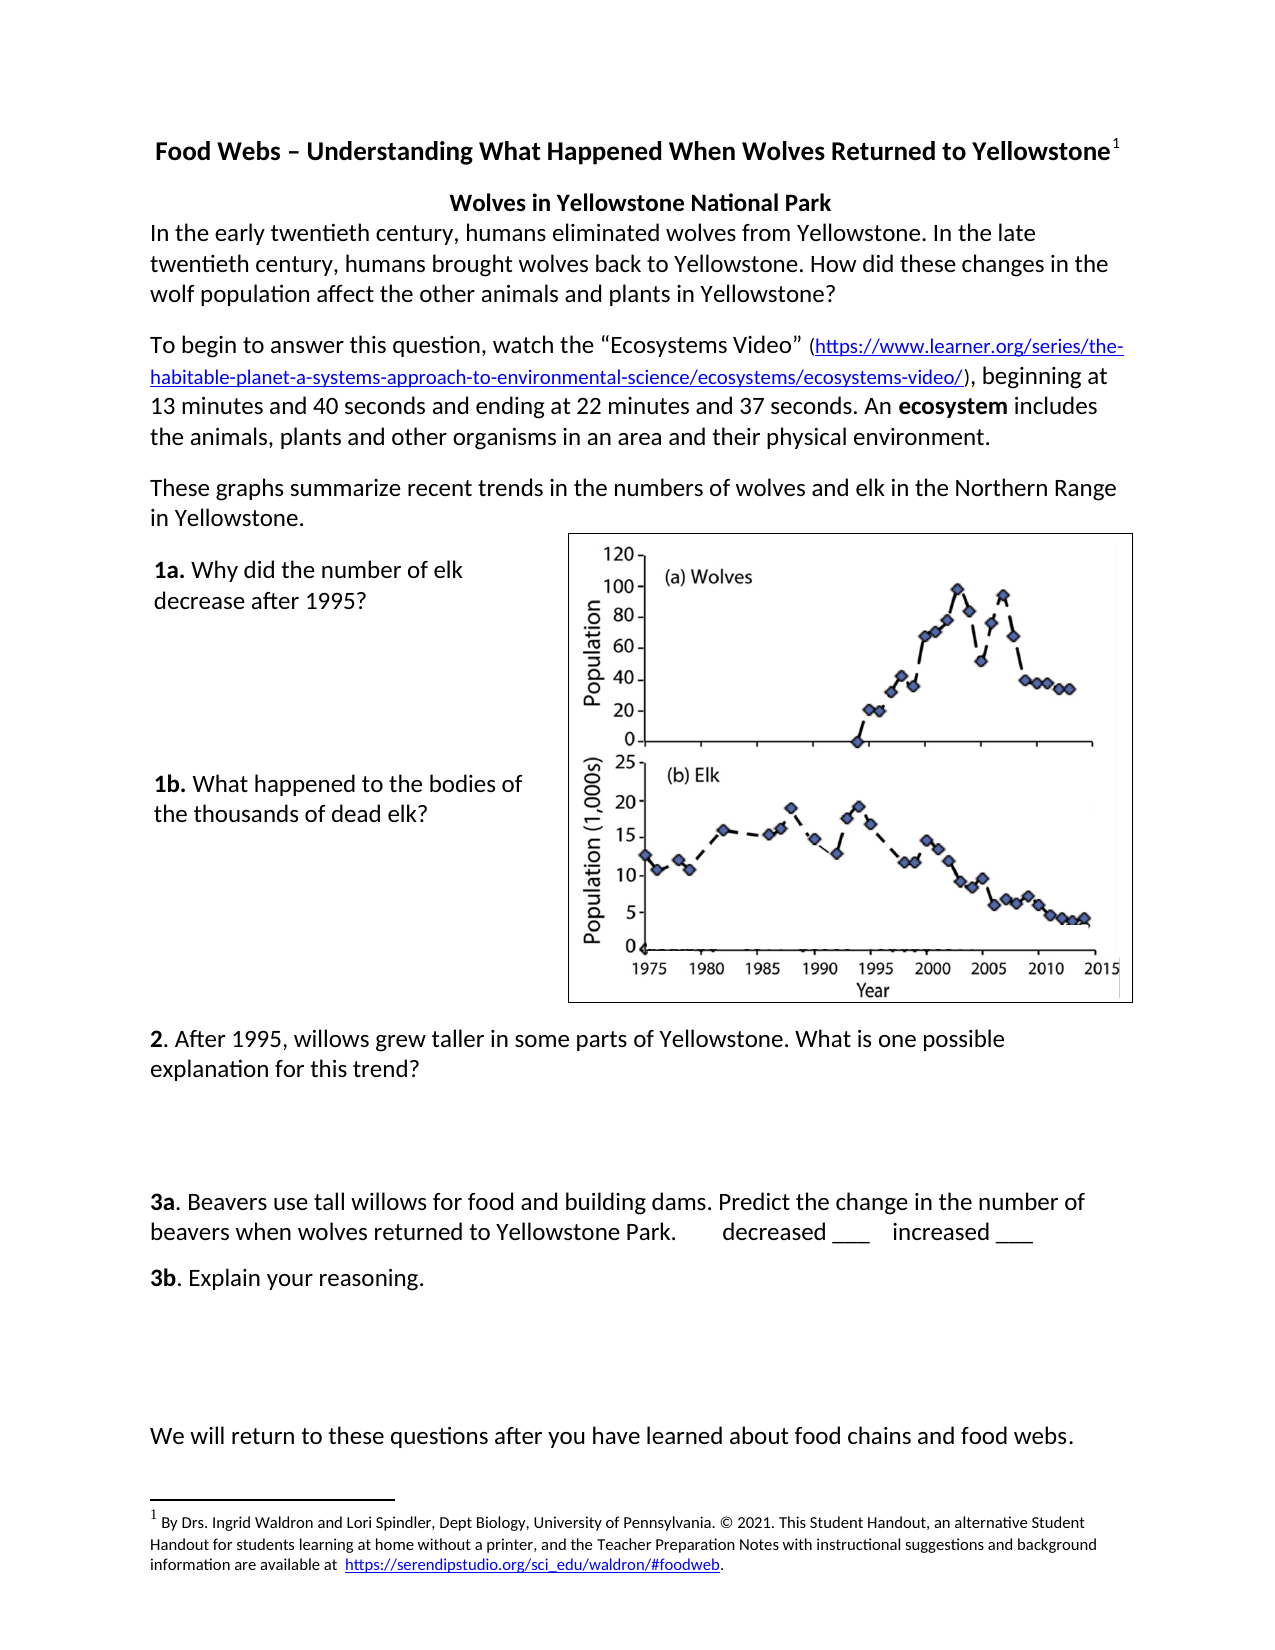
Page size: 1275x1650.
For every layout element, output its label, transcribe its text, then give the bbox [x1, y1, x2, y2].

text We will return to these questions after you have learned about food chains and food webs. [150, 1420, 1125, 1450]
text To begin to answer this question, watch the “Ecosystems Video” (https://www.learner.org/series/the-habitable-planet-a-systems-approach-to-environmental-science/ecosystems/ecosystems-video/), beginning at 13 minutes and 40 seconds and ending at 22 minutes and 37 seconds. An ecosystem includes the animals, plants and other organisms in an area and their physical environment. [150, 329, 1125, 452]
text 3a. Beavers use tall willows for food and building dams. Predict the change in the number of beavers when wolves returned to Yellowstone Park. decreased ___ increased ___ [150, 1186, 1125, 1247]
text 3b. Explain your reasoning. [150, 1262, 1125, 1293]
text In the early twentieth century, humans eliminated wolves from Yellowstone. In the late twentieth century, humans brought wolves back to Yellowstone. How did these changes in the wolf population affect the other animals and plants in Yellowstone? [150, 218, 1125, 309]
text These graphs summarize recent trends in the numbers of wolves and elk in the Northern Range in Yellowstone. [150, 472, 1125, 533]
text Wolves in Yellowstone National Park [150, 187, 1125, 218]
table_header 1a. Why did the number of elk decrease after 1995? 1b. What happened to the bodies of the thousands of dead elk? [143, 533, 568, 1002]
picture [579, 544, 1122, 1002]
text 2. After 1995, willows grew taller in some parts of Yellowstone. What is one possible explanation for this trend? [150, 1023, 1125, 1084]
text Food Webs – Understanding What Happened When Wolves Returned to Yellowstone [150, 134, 1125, 167]
table_header [569, 534, 1132, 1002]
